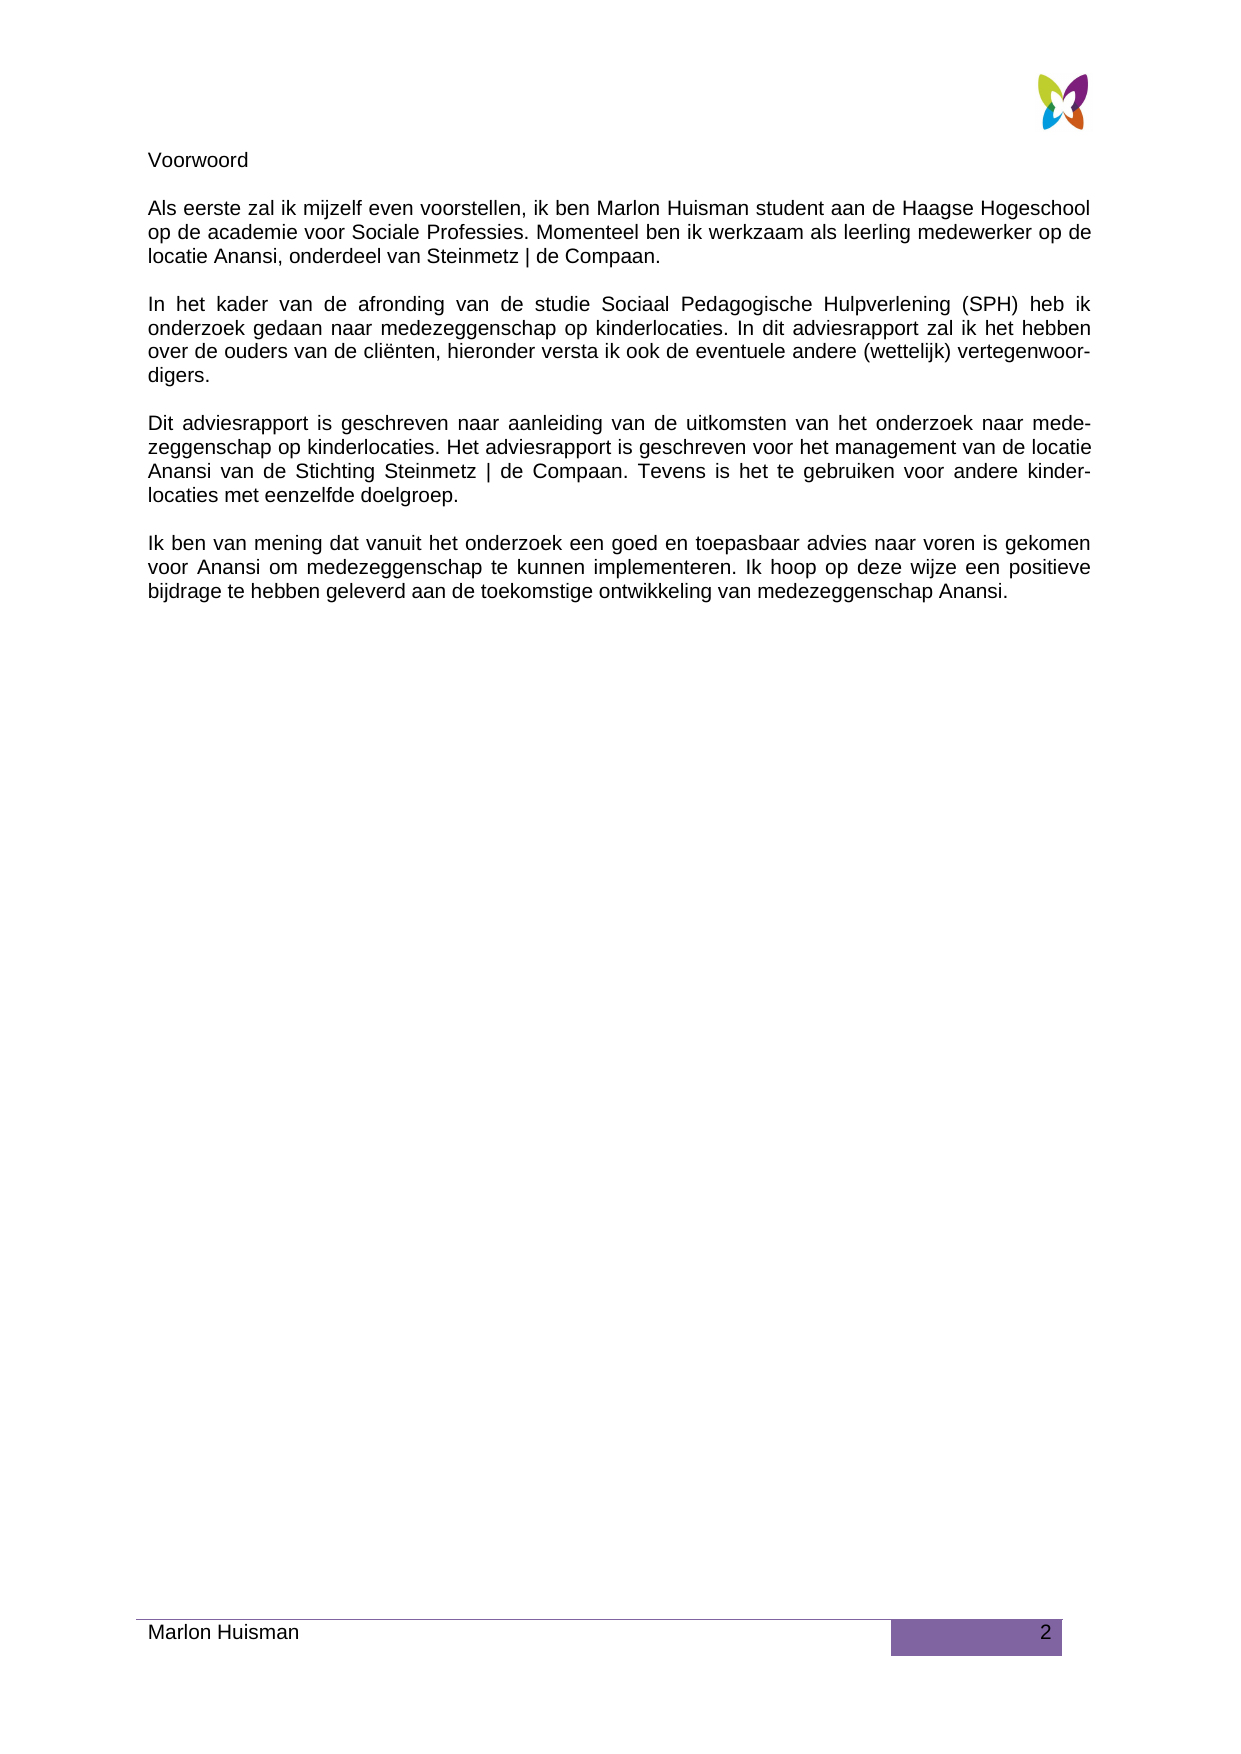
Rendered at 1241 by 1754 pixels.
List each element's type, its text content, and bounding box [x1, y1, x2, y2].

text Dit adviesrapport is geschreven naar aanleiding van de uitkomsten van het onderzoek naar mede-zeggenschap op kinderlocaties. Het adviesrapport is geschreven voor het management van de locatie Anansi van de Stichting Steinmetz | de Compaan. Tevens is het te gebruiken voor andere kinder-locaties met eenzelfde doelgroep. [148, 411, 1093, 507]
subtitle Voorwoord [148, 148, 1093, 172]
picture [1034, 73, 1093, 132]
text Als eerste zal ik mijzelf even voorstellen, ik ben Marlon Huisman student aan de Haagse Hogeschool op de academie voor Sociale Professies. Momenteel ben ik werkzaam als leerling medewerker op de locatie Anansi, onderdeel van Steinmetz | de Compaan. [148, 196, 1093, 267]
text Ik ben van mening dat vanuit het onderzoek een goed en toepasbaar advies naar voren is gekomen voor Anansi om medezeggenschap te kunnen implementeren. Ik hoop op deze wijze een positieve bijdrage te hebben geleverd aan de toekomstige ontwikkeling van medezeggenschap Anansi. [148, 531, 1093, 603]
text In het kader van de afronding van de studie Sociaal Pedagogische Hulpverlening (SPH) heb ik onderzoek gedaan naar medezeggenschap op kinderlocaties. In dit adviesrapport zal ik het hebben over de ouders van de cliënten, hieronder versta ik ook de eventuele andere (wettelijk) vertegenwoor-digers. [148, 291, 1093, 387]
